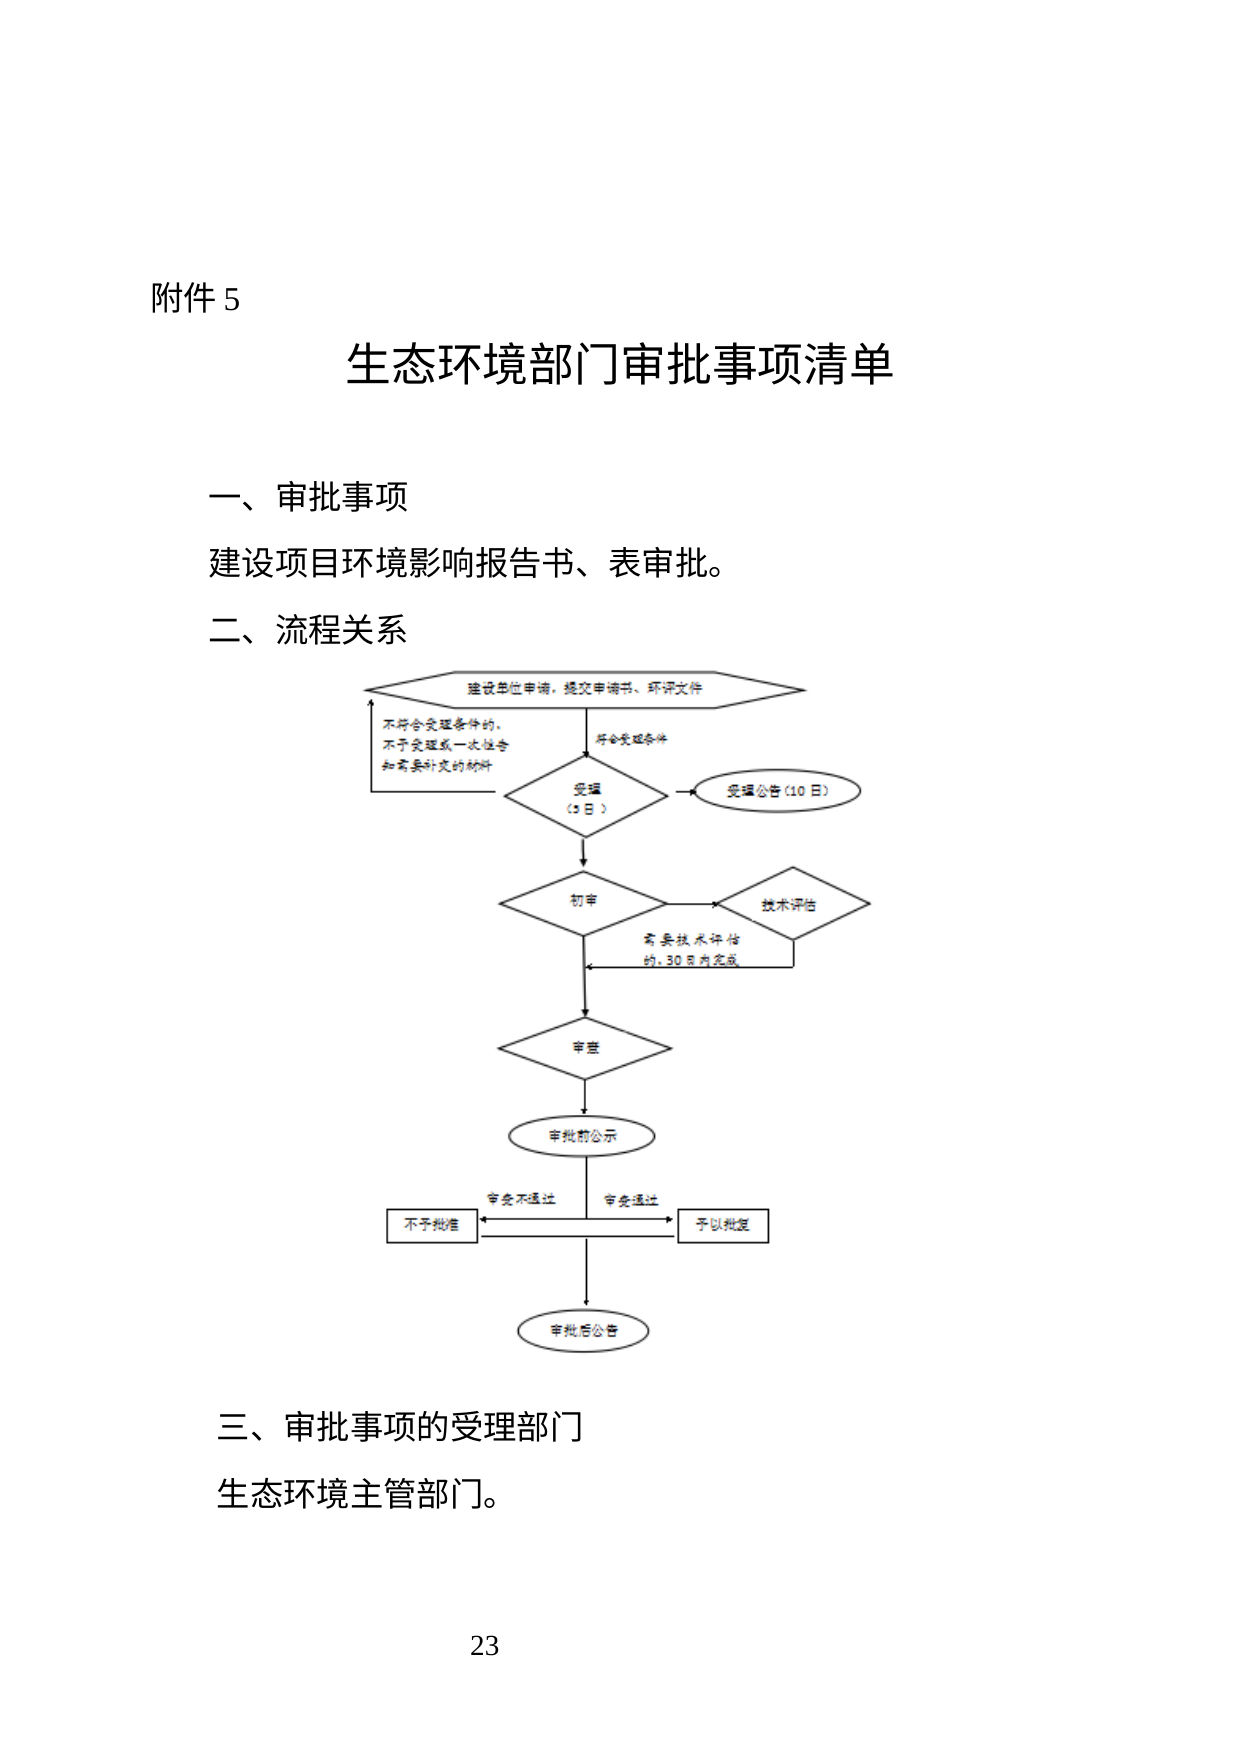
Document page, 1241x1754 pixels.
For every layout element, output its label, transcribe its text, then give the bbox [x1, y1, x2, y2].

list 二、流程关系 [150, 594, 1090, 661]
picture [355, 661, 885, 1364]
text 附件5 [150, 262, 1090, 329]
text 三、审批事项的受理部门 [150, 1392, 1090, 1458]
text 生态环境主管部门。 [150, 1458, 1090, 1525]
text 生态环境部门审批事项清单 [150, 329, 1090, 395]
list 建设项目环境影响报告书、表审批。 [150, 528, 1090, 594]
list 一、审批事项 [150, 462, 1090, 528]
